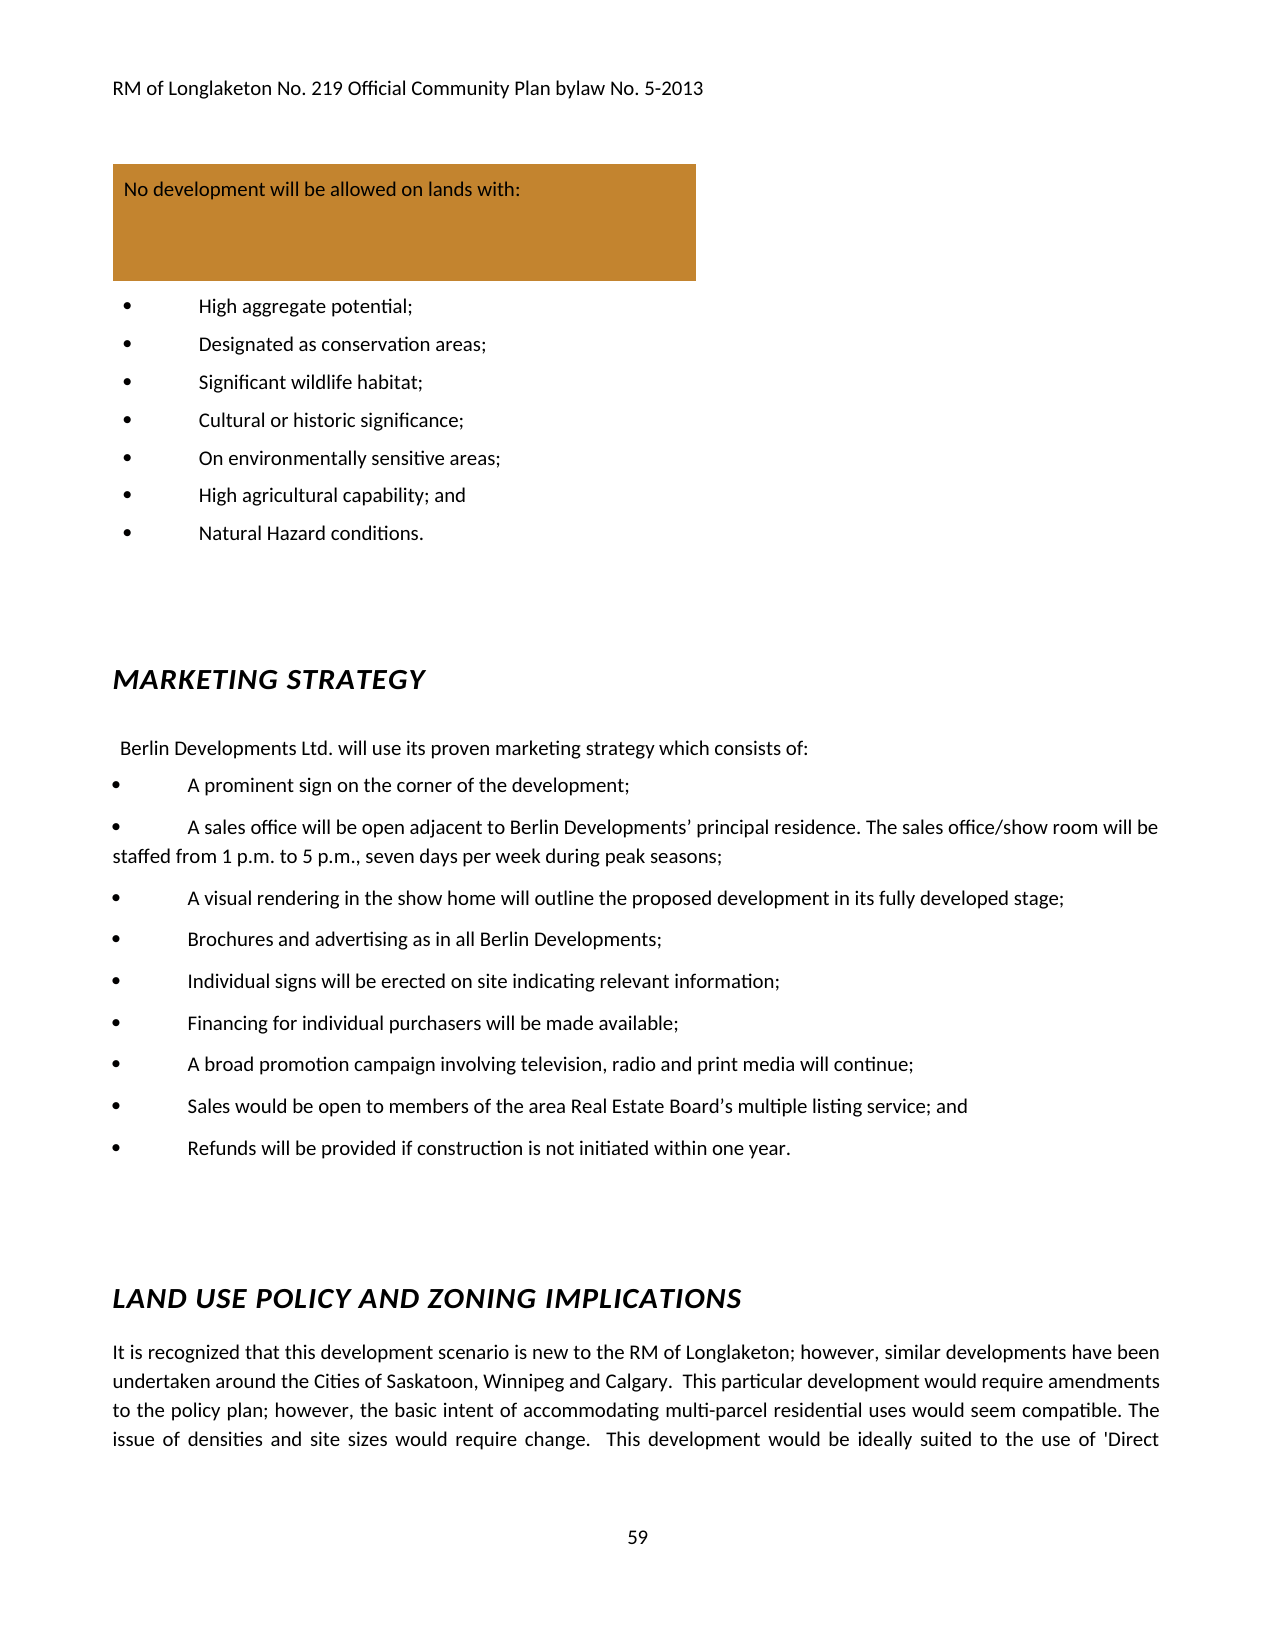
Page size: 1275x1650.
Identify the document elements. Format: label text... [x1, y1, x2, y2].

list A visual rendering in the show home will outline the proposed development in its fully developed stage; [112, 885, 1162, 910]
subtitle LAND USE POLICY AND ZONING IMPLICATIONS [112, 1289, 1158, 1314]
list Individual signs will be erected on site indicating relevant information; [112, 968, 1162, 993]
list A sales office will be open adjacent to Berlin Developments’ principal residence. The sales office/show room will be staffed from 1 p.m. to 5 p.m., seven days per week during peak seasons; [112, 814, 1162, 868]
list A prominent sign on the corner of the development; [112, 772, 1162, 798]
list A broad promotion campaign involving television, radio and print media will continue; [112, 1051, 1162, 1077]
list Refunds will be provided if construction is not initiated within one year. [112, 1135, 1162, 1160]
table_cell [113, 150, 789, 612]
list Sales would be open to members of the area Real Estate Board’s multiple listing service; and [112, 1093, 1162, 1118]
list Brochures and advertising as in all Berlin Developments; [112, 926, 1162, 952]
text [112, 1339, 1162, 1452]
list Financing for individual purchasers will be made available; [112, 1010, 1162, 1035]
subtitle MARKETING STRATEGY [112, 670, 1158, 695]
text Berlin Developments Ltd. will use its proven marketing strategy which consists of: [120, 736, 1154, 760]
